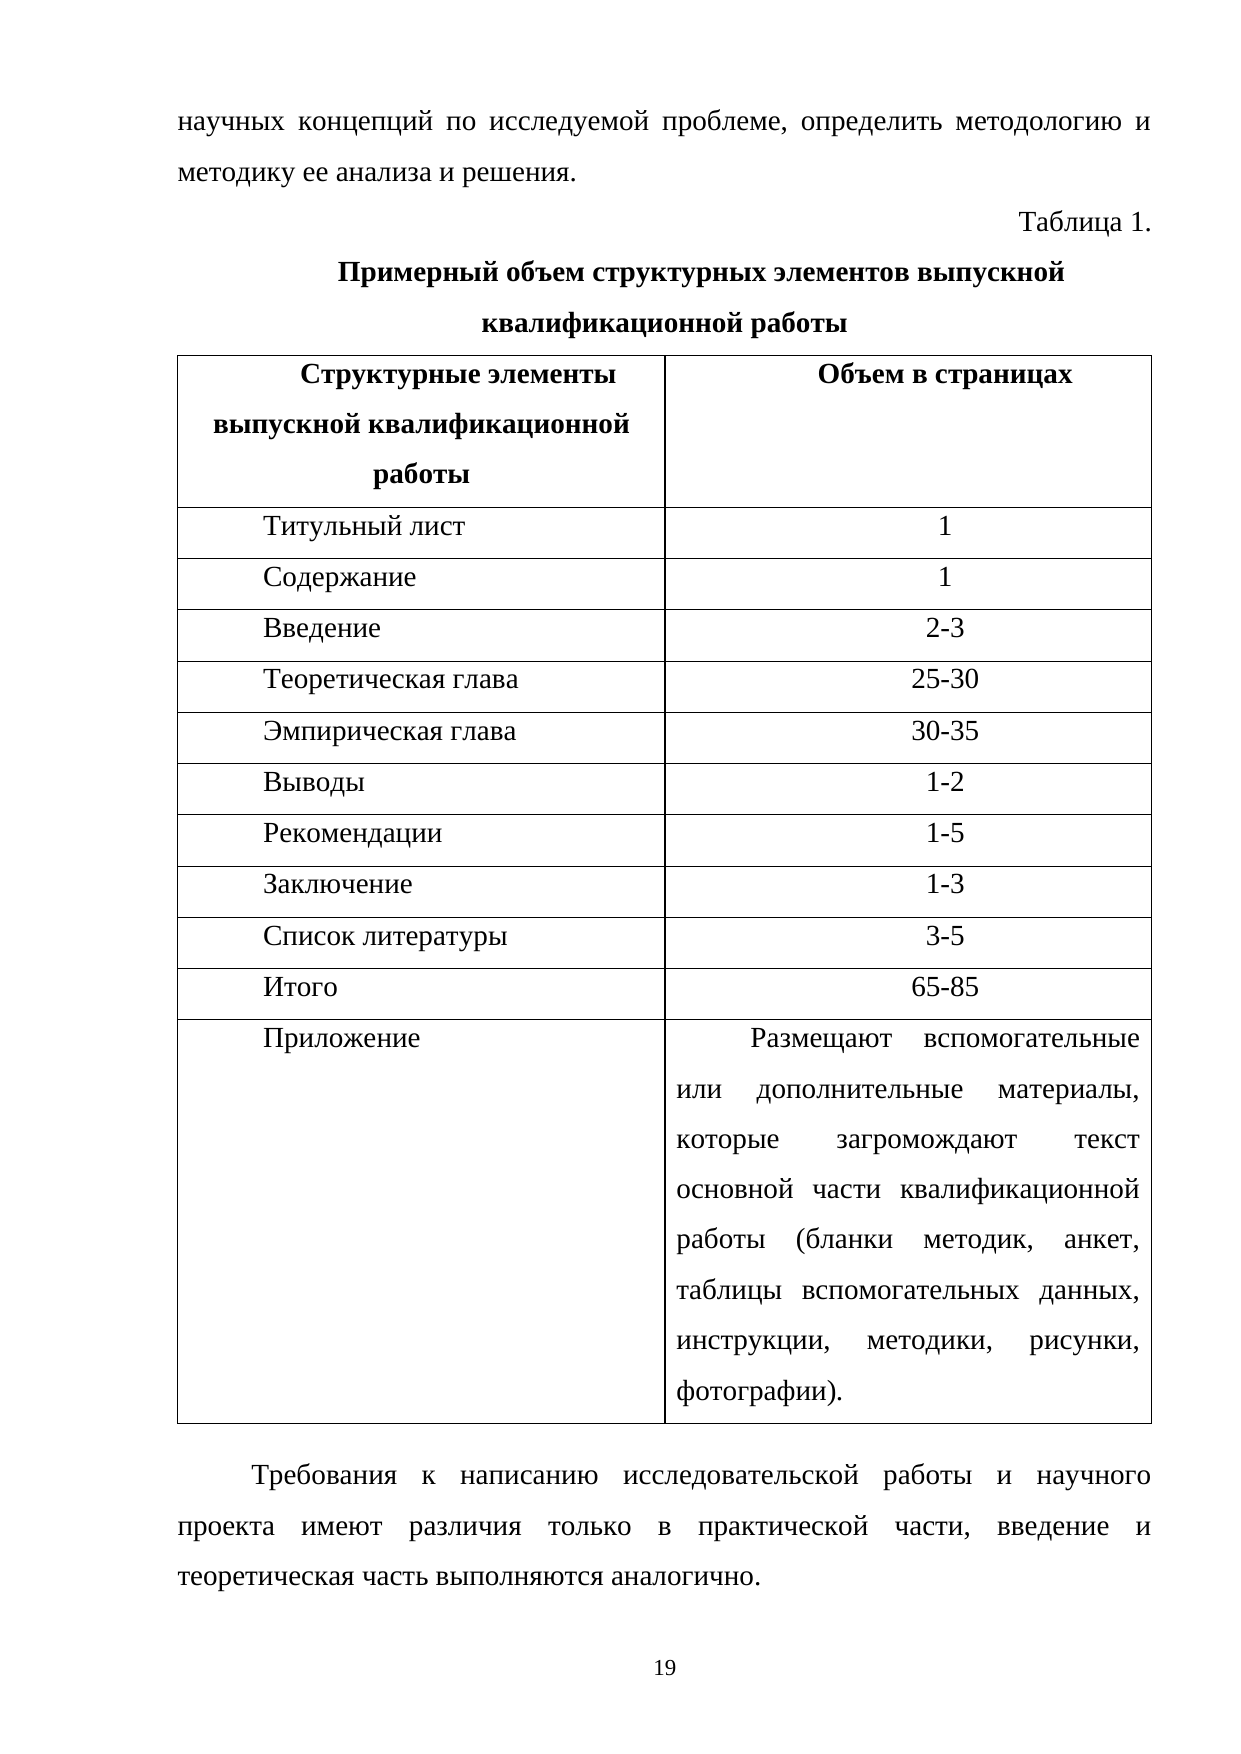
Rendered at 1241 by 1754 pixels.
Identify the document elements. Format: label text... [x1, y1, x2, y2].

table_cell 30-35 [666, 713, 1151, 763]
table_cell Список литературы [178, 918, 664, 968]
table_cell Размещают вспомогательные или дополнительные материалы, которые загромождают текст основной части квалификационной работы (бланки методик, анкет, таблицы вспомогательных данных, инструкции, методики, рисунки, фотографии). [666, 1020, 1151, 1423]
table_cell Теоретическая глава [178, 662, 664, 712]
table_cell 65-85 [666, 969, 1151, 1019]
table_cell 1-3 [666, 867, 1151, 917]
table_cell 1 [666, 508, 1151, 558]
table_header Структурные элементы выпускной квалификационной работы [178, 356, 664, 507]
table_cell 3-5 [666, 918, 1151, 968]
table_cell 2-3 [666, 610, 1151, 661]
table_cell Содержание [178, 559, 664, 609]
table_cell Титульный лист [178, 508, 664, 558]
table_cell Введение [178, 610, 664, 661]
table_cell Заключение [178, 867, 664, 917]
table_cell 25-30 [666, 662, 1151, 712]
table_header Объем в страницах [666, 356, 1151, 507]
table_cell Итого [178, 969, 664, 1019]
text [177, 103, 1152, 187]
table_cell Приложение [178, 1020, 664, 1423]
text Таблица 1. [177, 204, 1152, 238]
table_cell 1-2 [666, 764, 1151, 814]
table_cell Рекомендации [178, 815, 664, 866]
text Примерный объем структурных элементов выпускной квалификационной работы [177, 254, 1152, 338]
table_cell 1 [666, 559, 1151, 609]
table_cell Выводы [178, 764, 664, 814]
table_cell Эмпирическая глава [178, 713, 664, 763]
text Требования к написанию исследовательской работы и научного проекта имеют различия только в практической части, введение и теоретическая часть выполняются аналогично. [177, 1457, 1152, 1592]
table_cell 1-5 [666, 815, 1151, 866]
